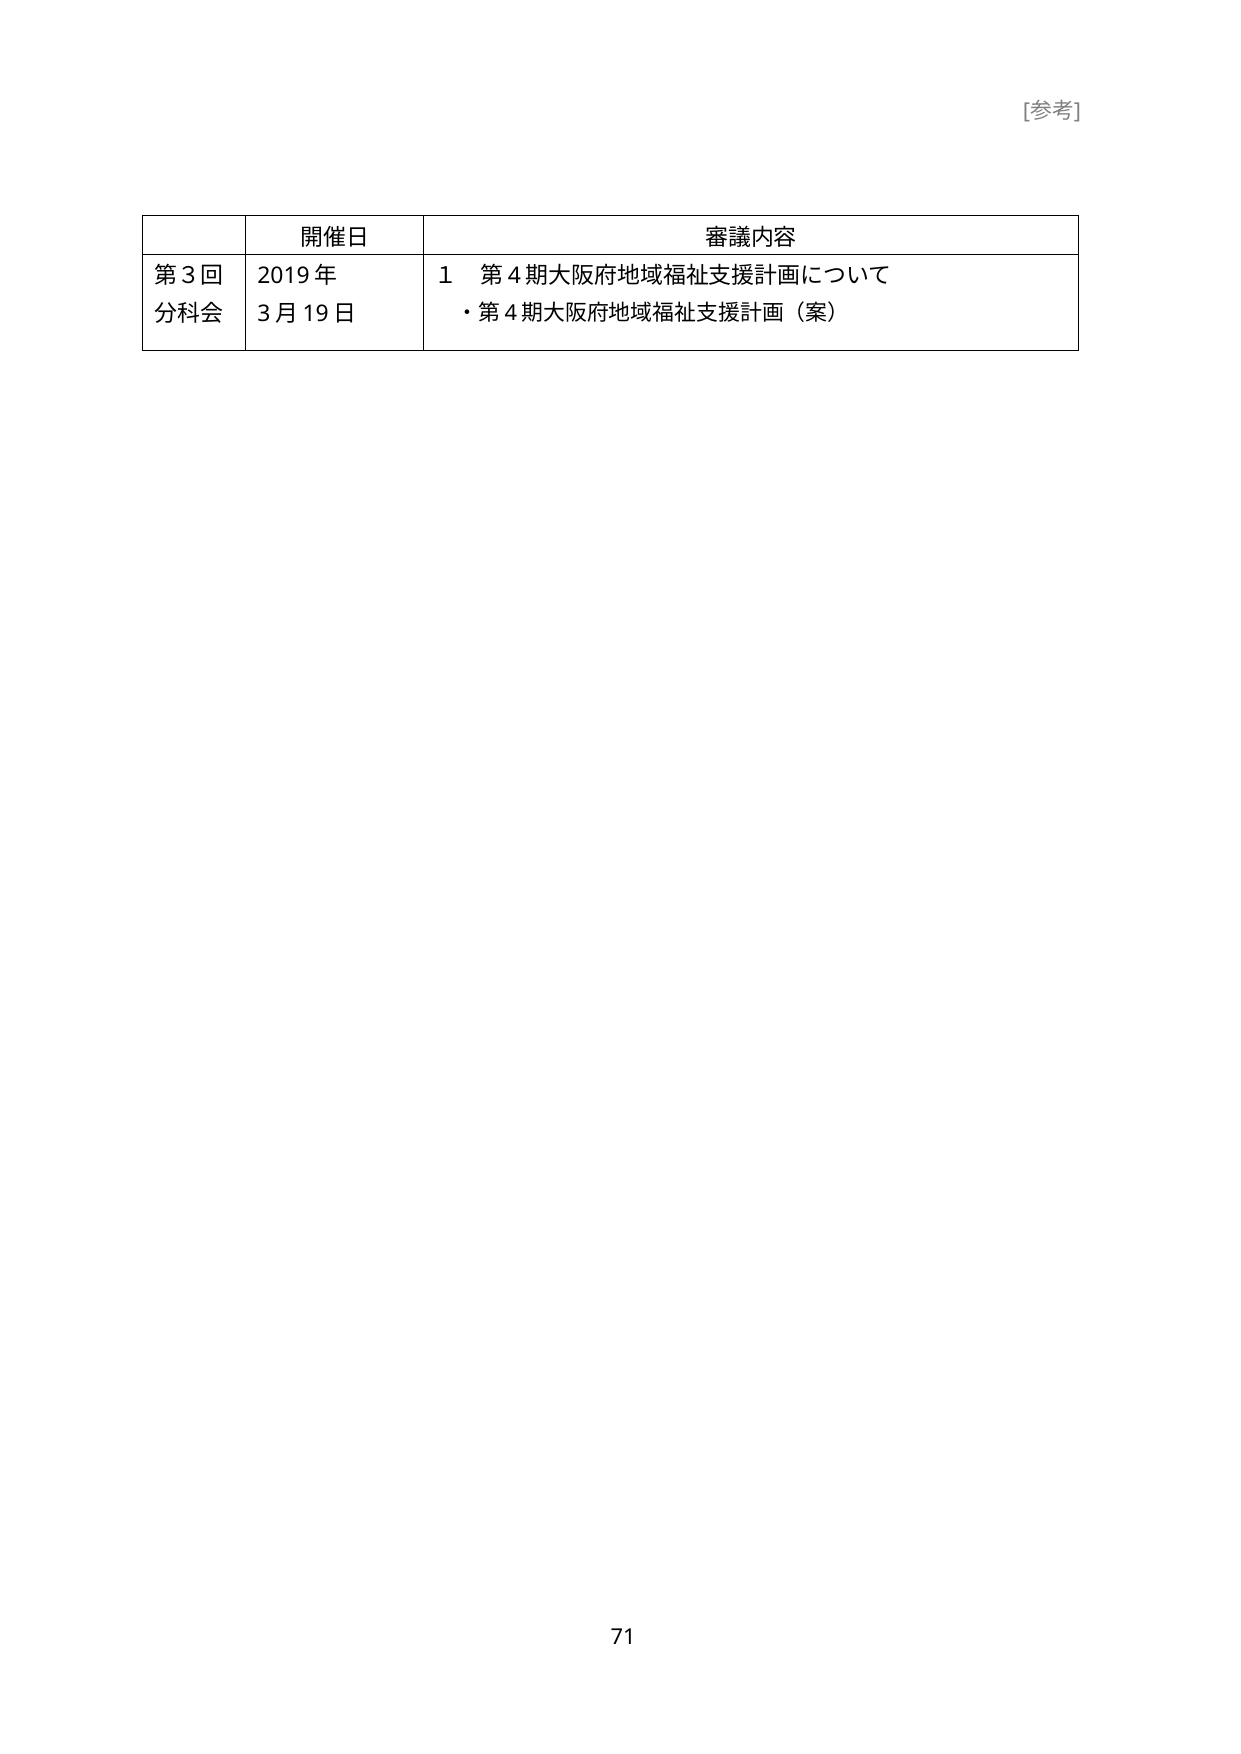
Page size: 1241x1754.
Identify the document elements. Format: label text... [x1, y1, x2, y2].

table_header 開催日 [246, 216, 423, 254]
table_cell 第３回 分科会 [143, 255, 245, 350]
table_header [143, 216, 245, 254]
table_cell 2019年 3月19日 [246, 255, 423, 350]
table_header 審議内容 [424, 216, 1078, 254]
table_cell １ 第4期大阪府地域福祉支援計画について ・第4期大阪府地域福祉支援計画（案） [424, 255, 1078, 350]
